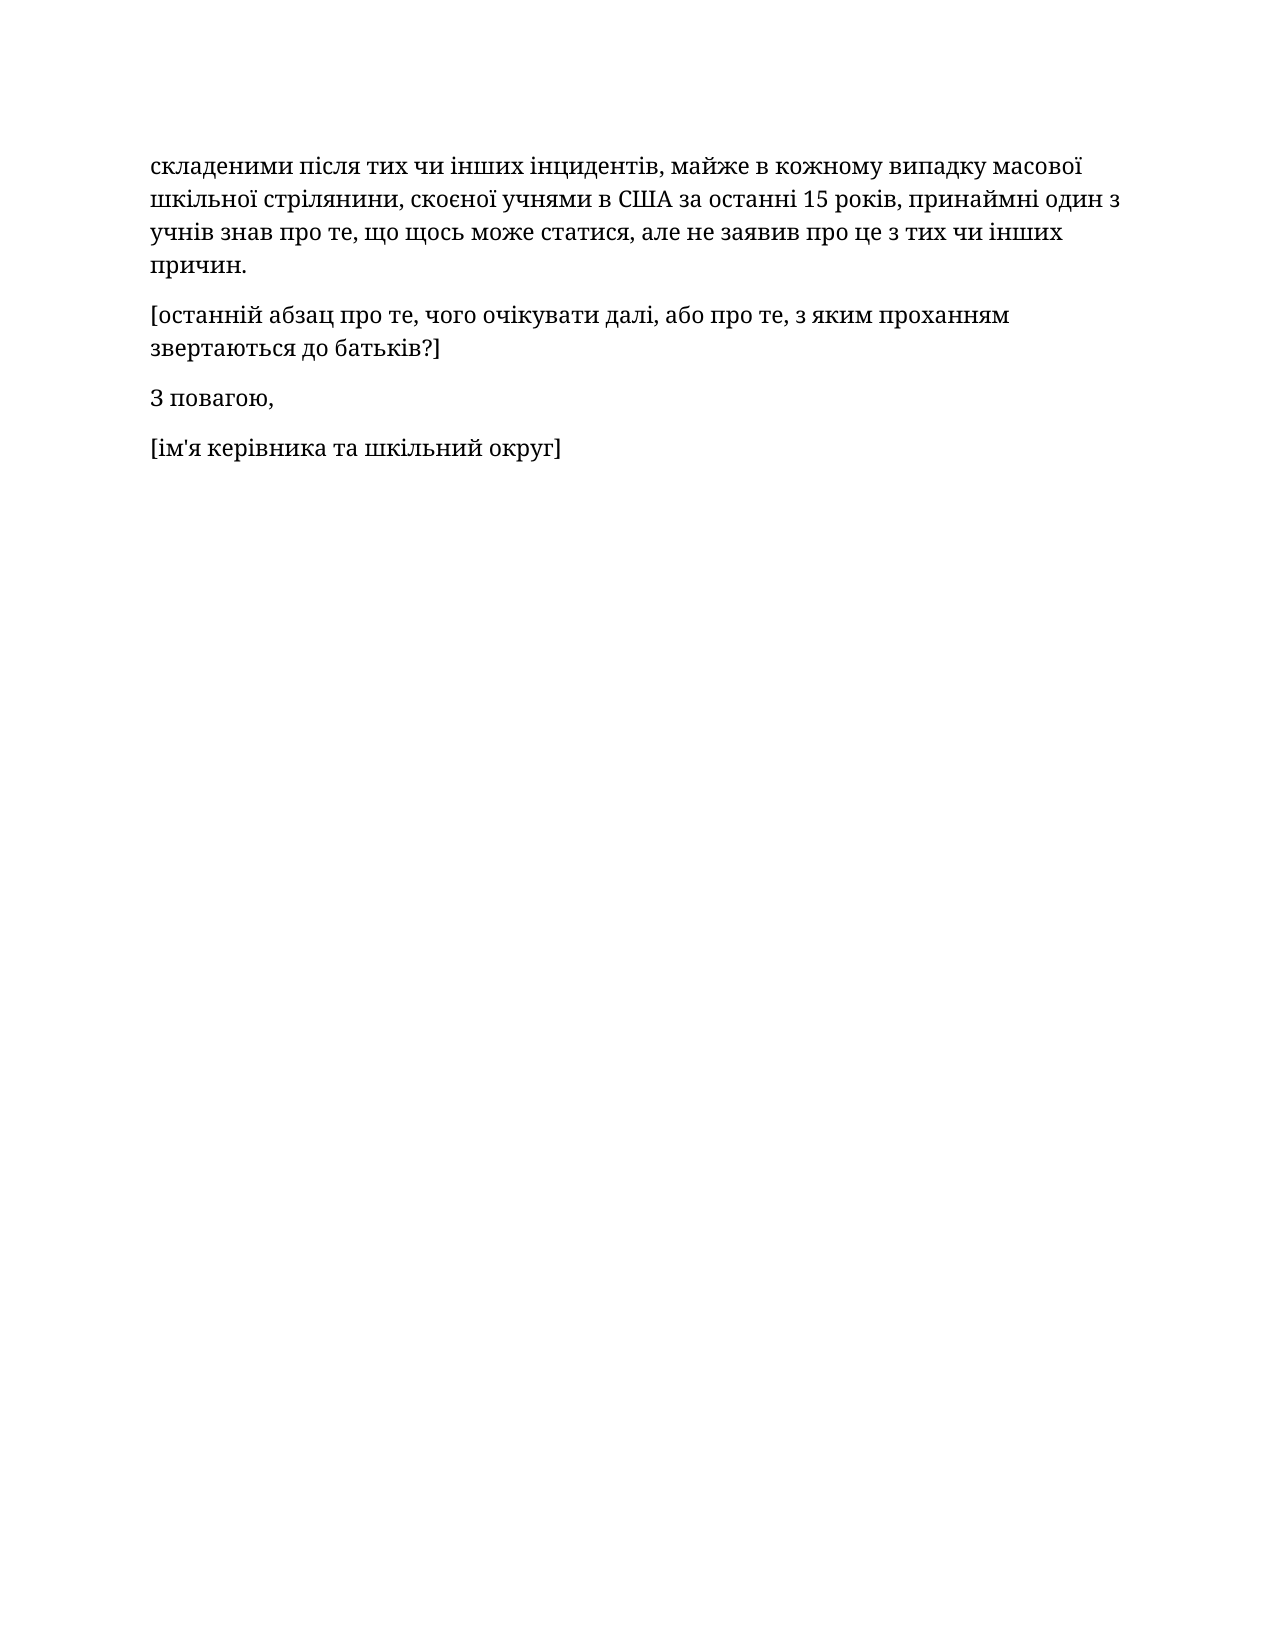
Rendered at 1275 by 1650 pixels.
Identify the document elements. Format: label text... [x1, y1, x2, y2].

text [останній абзац про те, чого очікувати далі, або про те, з яким проханням звертаються до батьків?] [150, 299, 1125, 363]
text [ім'я керівника та шкільний округ] [150, 432, 1125, 463]
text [150, 150, 1125, 281]
text З повагою, [150, 382, 1125, 413]
